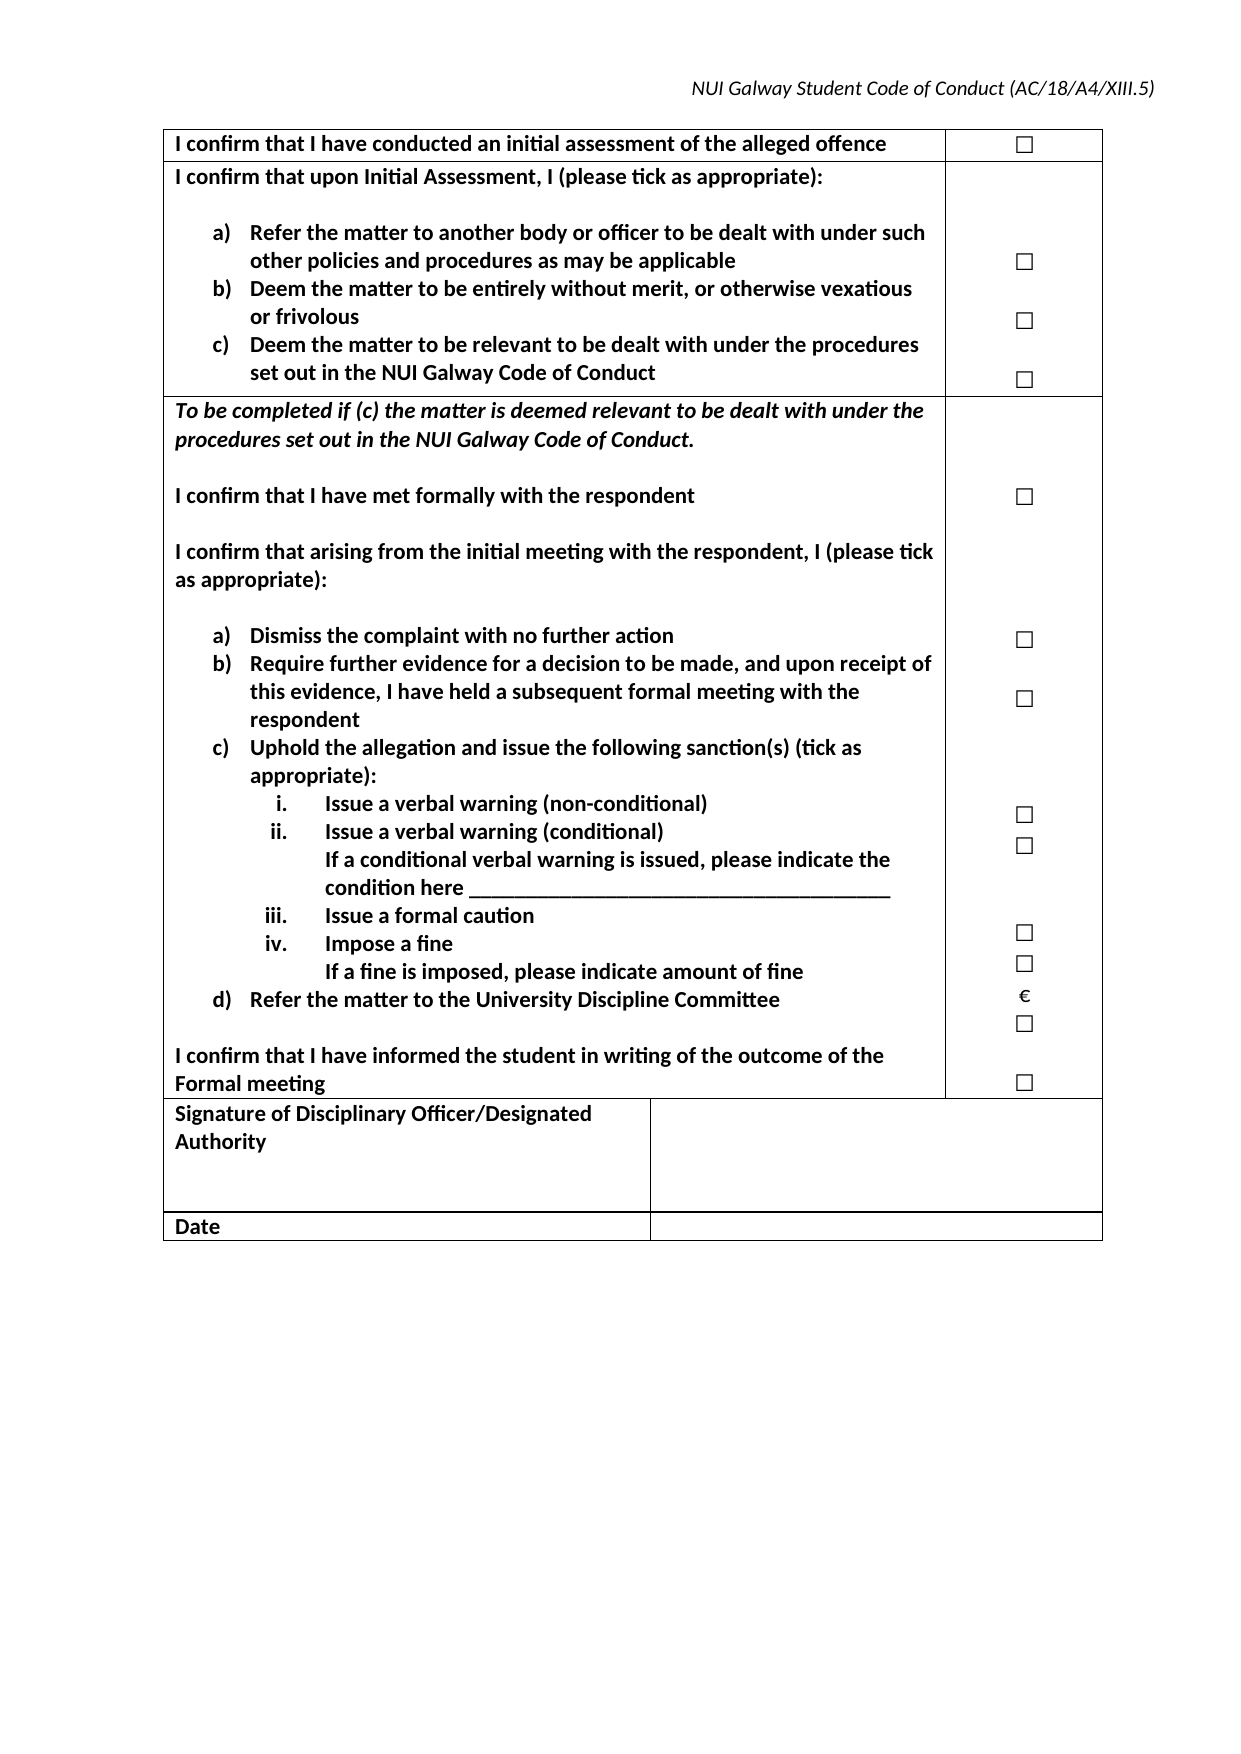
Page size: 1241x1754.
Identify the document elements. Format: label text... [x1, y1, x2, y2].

table_cell Signature of Disciplinary Officer/Designated Authority [164, 1099, 650, 1211]
table_cell To be completed if (c) the matter is deemed relevant to be dealt with under the procedures set out in the NUI Galway Code of Conduct. I confirm that I have met formally with the respondent I confirm that arising from the initial meeting with the respondent, I (please tick as appropriate): Dismiss the complaint with no further action Require further evidence for a decision to be made, and upon receipt of this evidence, I have held a subsequent formal meeting with the respondent Uphold the allegation and issue the following sanction(s) (tick as appropriate): Issue a verbal warning (non-conditional) Issue a verbal warning (conditional) If a conditional verbal warning is issued, please indicate the condition here _____________________________________ Issue a formal caution Impose a fine If a fine is imposed, please indicate amount of fine Refer the matter to the University Discipline Committee I confirm that I have informed the student in writing of the outcome of the Formal meeting [164, 397, 945, 1098]
table_cell I confirm that upon Initial Assessment, I (please tick as appropriate): Refer the matter to another body or officer to be dealt with under such other policies and procedures as may be applicable Deem the matter to be entirely without merit, or otherwise vexatious or frivolous Deem the matter to be relevant to be dealt with under the procedures set out in the NUI Galway Code of Conduct [164, 162, 945, 396]
table_cell Date [164, 1213, 650, 1240]
table_cell [946, 162, 1102, 396]
table_cell € [946, 397, 1102, 1098]
table_cell I confirm that I have conducted an initial assessment of the alleged offence [164, 130, 945, 161]
table_cell [651, 1099, 1102, 1211]
table_cell [651, 1213, 1102, 1240]
